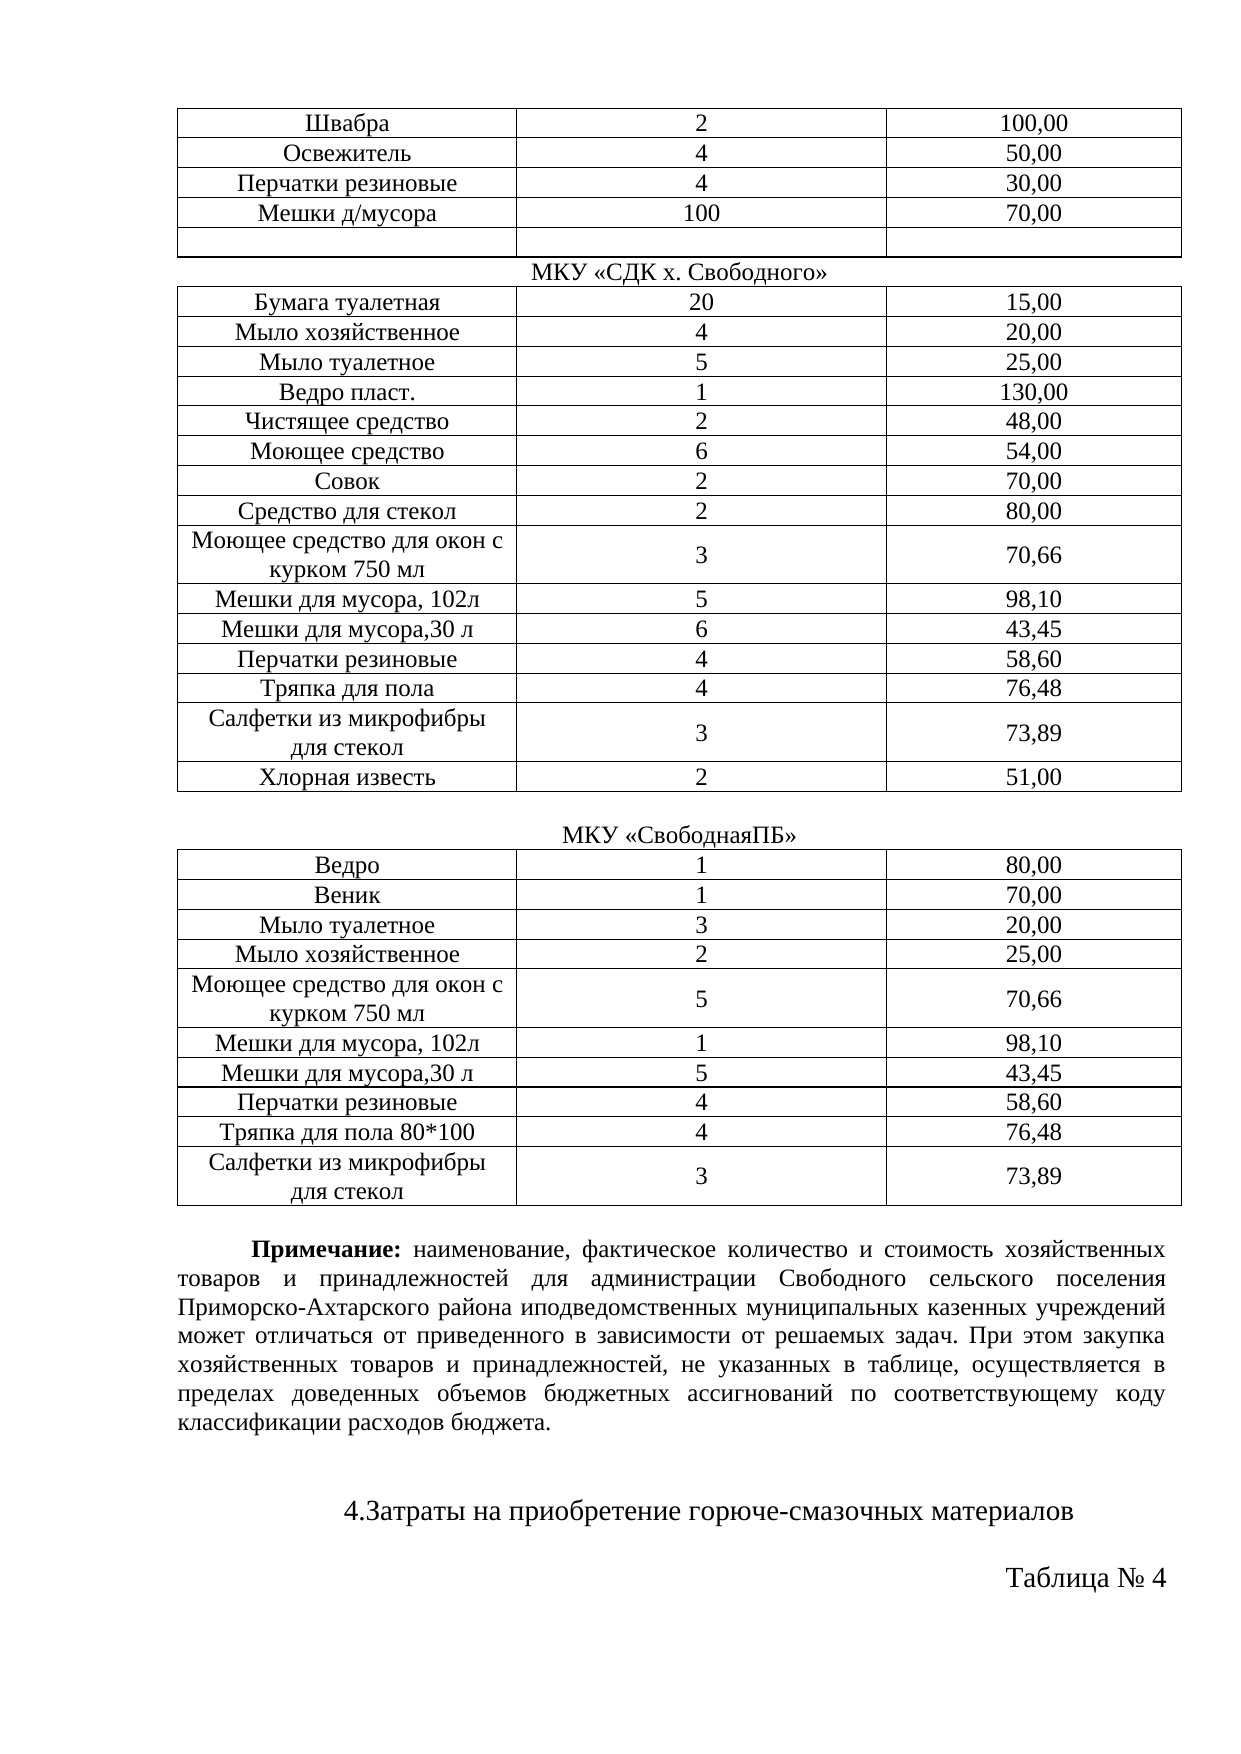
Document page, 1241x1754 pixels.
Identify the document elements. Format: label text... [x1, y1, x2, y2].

table_cell 2 [517, 496, 886, 524]
table_cell 4 [517, 317, 886, 346]
table_cell 70,00 [887, 880, 1181, 909]
table_cell 4 [517, 138, 886, 167]
table_cell Совок [178, 466, 516, 495]
text 4.Затраты на приобретение горюче-смазочных материалов [177, 1493, 1167, 1527]
table_cell 3 [517, 1147, 886, 1204]
table_cell 4 [517, 644, 886, 672]
table_cell Бумага туалетная [178, 287, 516, 316]
table_cell 80,00 [887, 496, 1181, 524]
table_cell 70,66 [887, 526, 1181, 583]
table_cell Моющее средство [178, 436, 516, 465]
table_cell 30,00 [887, 168, 1181, 197]
table_cell Мешки для мусора,30 л [178, 1058, 516, 1086]
table_cell 4 [517, 674, 886, 702]
table_cell [887, 228, 1181, 256]
table_cell 15,00 [887, 287, 1181, 316]
table_cell Чистящее средство [178, 406, 516, 435]
table_cell Ведро [178, 850, 516, 879]
table_cell 25,00 [887, 940, 1181, 968]
table_cell Перчатки резиновые [178, 1088, 516, 1116]
table_cell Мешки для мусора, 102л [178, 584, 516, 613]
table_cell 2 [517, 109, 886, 137]
table_cell 70,66 [887, 969, 1181, 1027]
table_cell 58,60 [887, 644, 1181, 672]
table_cell 1 [517, 1028, 886, 1057]
text Таблица № 4 [177, 1560, 1167, 1594]
table_cell 1 [517, 880, 886, 909]
table_cell 100 [517, 198, 886, 227]
table_cell 70,00 [887, 466, 1181, 495]
table_cell Мешки для мусора, 102л [178, 1028, 516, 1057]
table_cell 43,45 [887, 1058, 1181, 1086]
table_cell 5 [517, 347, 886, 376]
table_cell 1 [517, 850, 886, 879]
table_cell 2 [517, 406, 886, 435]
table_cell Средство для стекол [178, 496, 516, 524]
table_cell 2 [517, 762, 886, 791]
table_cell 3 [517, 526, 886, 583]
text Примечание: наименование, фактическое количество и стоимость хозяйственных товаров и принадлежностей для администрации Свободного сельского поселения Приморско-Ахтарского района иподведомственных муниципальных казенных учреждений может отличаться от приведенного в зависимости от решаемых задач. При этом закупка хозяйственных товаров и принадлежностей, не указанных в таблице, осуществляется в пределах доведенных объемов бюджетных ассигнований по соответствующему коду классификации расходов бюджета. [177, 1234, 1167, 1436]
table_cell Салфетки из микрофибры для стекол [178, 1147, 516, 1204]
table_cell Мыло туалетное [178, 910, 516, 938]
table_cell 4 [517, 1088, 886, 1116]
table_cell Салфетки из микрофибры для стекол [178, 703, 516, 761]
table_cell Моющее средство для окон с курком 750 мл [178, 526, 516, 583]
table_cell 3 [517, 910, 886, 938]
table_cell 3 [517, 703, 886, 761]
table_cell Мешки д/мусора [178, 198, 516, 227]
table_cell 4 [517, 168, 886, 197]
table_cell Швабра [178, 109, 516, 137]
table_cell Мыло хозяйственное [178, 940, 516, 968]
table_cell 6 [517, 614, 886, 643]
table_cell Мыло туалетное [178, 347, 516, 376]
table_cell 4 [517, 1117, 886, 1146]
table_cell 2 [517, 466, 886, 495]
table_cell 5 [517, 584, 886, 613]
table_cell МКУ «СДК х. Свободного» [177, 258, 1181, 286]
table_cell Освежитель [178, 138, 516, 167]
table_cell 130,00 [887, 377, 1181, 405]
table_cell 50,00 [887, 138, 1181, 167]
table_cell Тряпка для пола 80*100 [178, 1117, 516, 1146]
table_cell 48,00 [887, 406, 1181, 435]
table_cell 20 [517, 287, 886, 316]
table_cell [178, 228, 516, 256]
table_cell 58,60 [887, 1088, 1181, 1116]
table_cell 51,00 [887, 762, 1181, 791]
table_cell Мыло хозяйственное [178, 317, 516, 346]
table_cell МКУ «СвободнаяПБ» [177, 792, 1181, 849]
table_cell 70,00 [887, 198, 1181, 227]
table_cell 98,10 [887, 1028, 1181, 1057]
table_cell 73,89 [887, 703, 1181, 761]
table_cell 43,45 [887, 614, 1181, 643]
table_cell 100,00 [887, 109, 1181, 137]
table_cell Перчатки резиновые [178, 644, 516, 672]
table_cell 5 [517, 1058, 886, 1086]
table_cell 5 [517, 969, 886, 1027]
table_cell [517, 228, 886, 256]
table_cell 76,48 [887, 1117, 1181, 1146]
table_cell 20,00 [887, 910, 1181, 938]
table_cell 76,48 [887, 674, 1181, 702]
table_cell Моющее средство для окон с курком 750 мл [178, 969, 516, 1027]
table_cell 20,00 [887, 317, 1181, 346]
table_cell Тряпка для пола [178, 674, 516, 702]
table_cell 73,89 [887, 1147, 1181, 1204]
table_cell 2 [517, 940, 886, 968]
table_cell 25,00 [887, 347, 1181, 376]
table_cell 1 [517, 377, 886, 405]
table_cell 80,00 [887, 850, 1181, 879]
table_cell Ведро пласт. [178, 377, 516, 405]
table_cell 6 [517, 436, 886, 465]
table_cell Перчатки резиновые [178, 168, 516, 197]
table_cell Мешки для мусора,30 л [178, 614, 516, 643]
table_cell 98,10 [887, 584, 1181, 613]
table_cell 54,00 [887, 436, 1181, 465]
table_cell Веник [178, 880, 516, 909]
table_cell Хлорная известь [178, 762, 516, 791]
